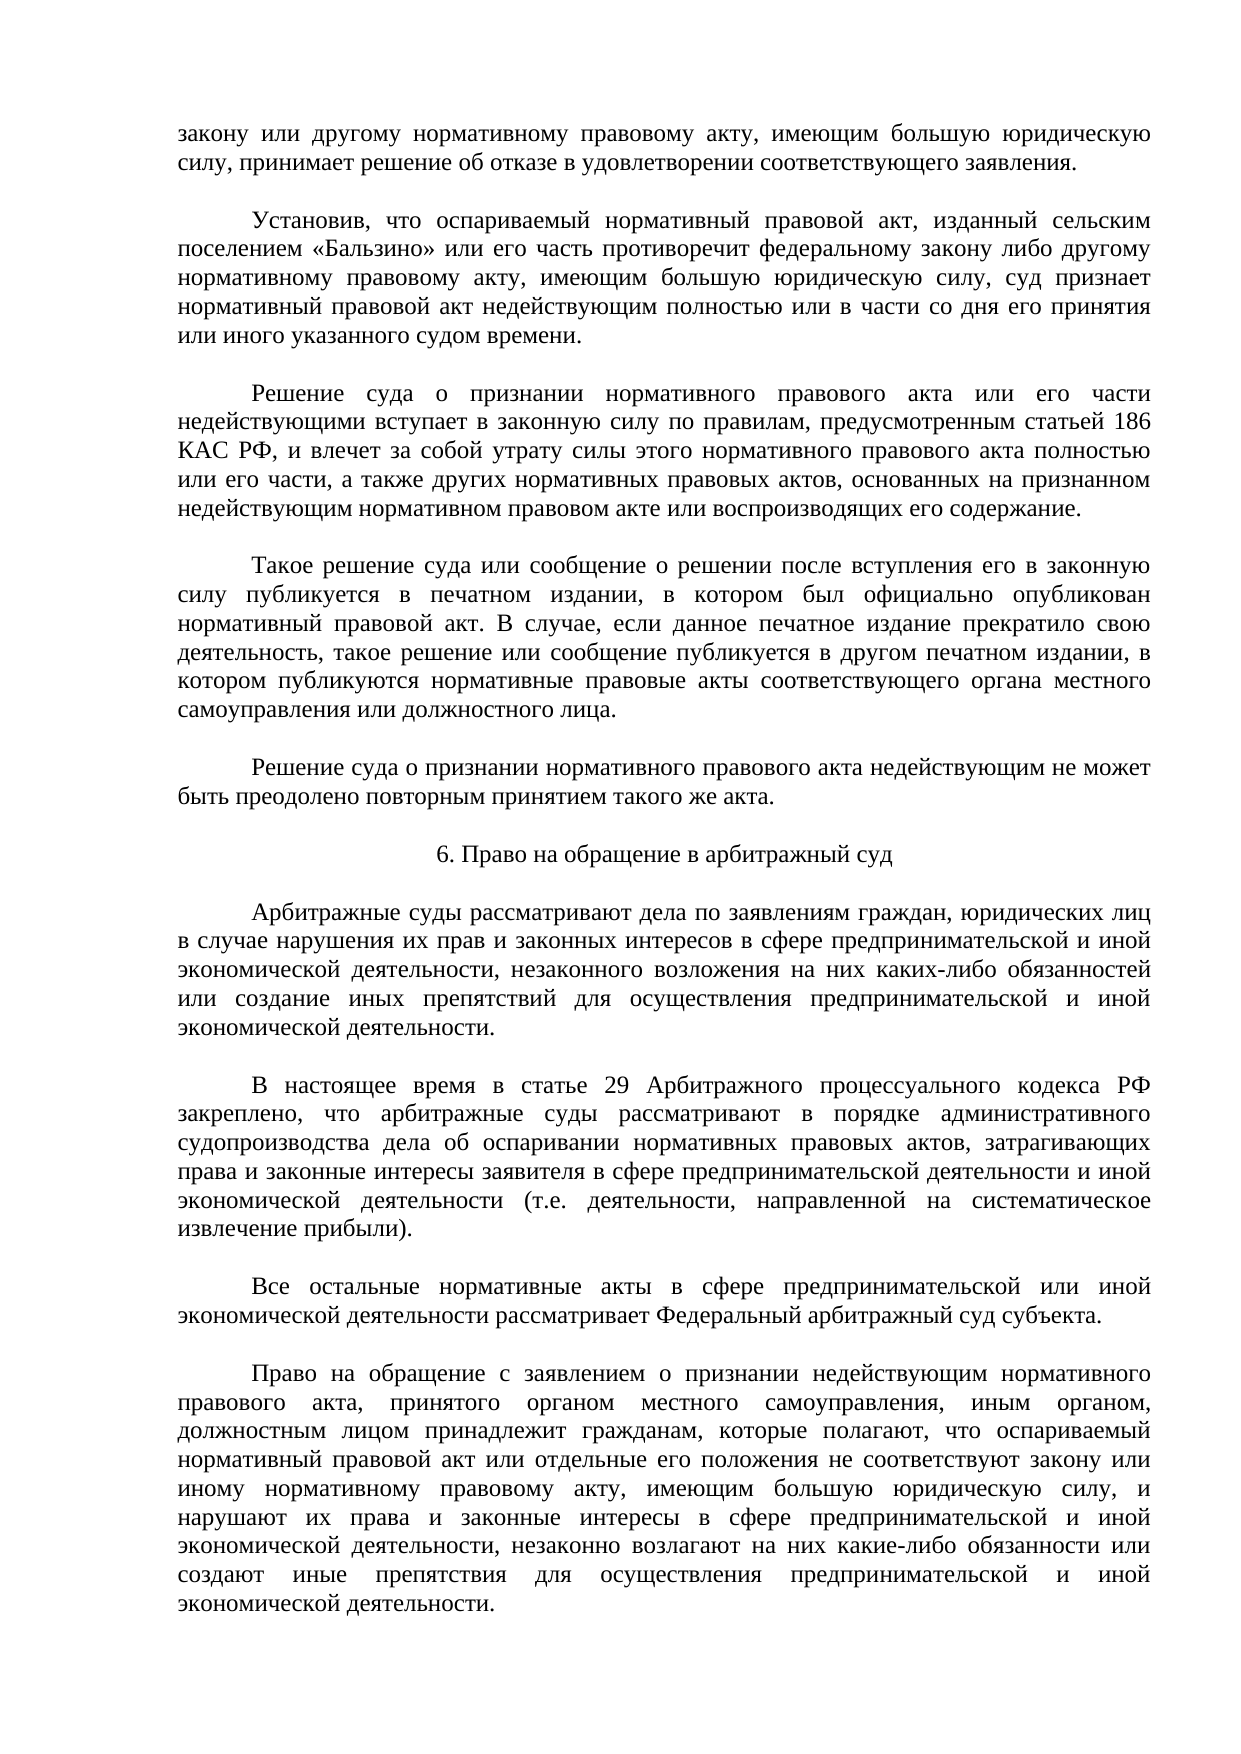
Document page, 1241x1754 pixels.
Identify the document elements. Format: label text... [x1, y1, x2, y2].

text Решение суда о признании нормативного правового акта недействующим не может быть преодолено повторным принятием такого же акта. [177, 752, 1152, 810]
text В настоящее время в статье 29 Арбитражного процессуального кодекса РФ закреплено, что арбитражные суды рассматривают в порядке административного судопроизводства дела об оспаривании нормативных правовых актов, затрагивающих права и законные интересы заявителя в сфере предпринимательской деятельности и иной экономической деятельности (т.е. деятельности, направленной на систематическое извлечение прибыли). [177, 1070, 1152, 1242]
text Арбитражные суды рассматривают дела по заявлениям граждан, юридических лиц в случае нарушения их прав и законных интересов в сфере предпринимательской и иной экономической деятельности, незаконного возложения на них каких-либо обязанностей или создание иных препятствий для осуществления предпринимательской и иной экономической деятельности. [177, 897, 1152, 1041]
text Установив, что оспариваемый нормативный правовой акт, изданный сельским поселением «Бальзино» или его часть противоречит федеральному закону либо другому нормативному правовому акту, имеющим большую юридическую силу, суд признает нормативный правовой акт недействующим полностью или в части со дня его принятия или иного указанного судом времени. [177, 205, 1152, 348]
text Все остальные нормативные акты в сфере предпринимательской или иной экономической деятельности рассматривает Федеральный арбитражный суд субъекта. [177, 1271, 1152, 1329]
text Право на обращение с заявлением о признании недействующим нормативного правового акта, принятого органом местного самоуправления, иным органом, должностным лицом принадлежит гражданам, которые полагают, что оспариваемый нормативный правовой акт или отдельные его положения не соответствуют закону или иному нормативному правовому акту, имеющим большую юридическую силу, и нарушают их права и законные интересы в сфере предпринимательской и иной экономической деятельности, незаконно возлагают на них какие-либо обязанности или создают иные препятствия для осуществления предпринимательской и иной экономической деятельности. [177, 1358, 1152, 1617]
text Решение суда о признании нормативного правового акта или его части недействующими вступает в законную силу по правилам, предусмотренным статьей 186 КАС РФ, и влечет за собой утрату силы этого нормативного правового акта полностью или его части, а также других нормативных правовых актов, основанных на признанном недействующим нормативном правовом акте или воспроизводящих его содержание. [177, 378, 1152, 521]
text 6. Право на обращение в арбитражный суд [177, 839, 1152, 868]
text Такое решение суда или сообщение о решении после вступления его в законную силу публикуется в печатном издании, в котором был официально опубликован нормативный правовой акт. В случае, если данное печатное издание прекратило свою деятельность, такое решение или сообщение публикуется в другом печатном издании, в котором публикуются нормативные правовые акты соответствующего органа местного самоуправления или должностного лица. [177, 551, 1152, 723]
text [177, 118, 1152, 176]
